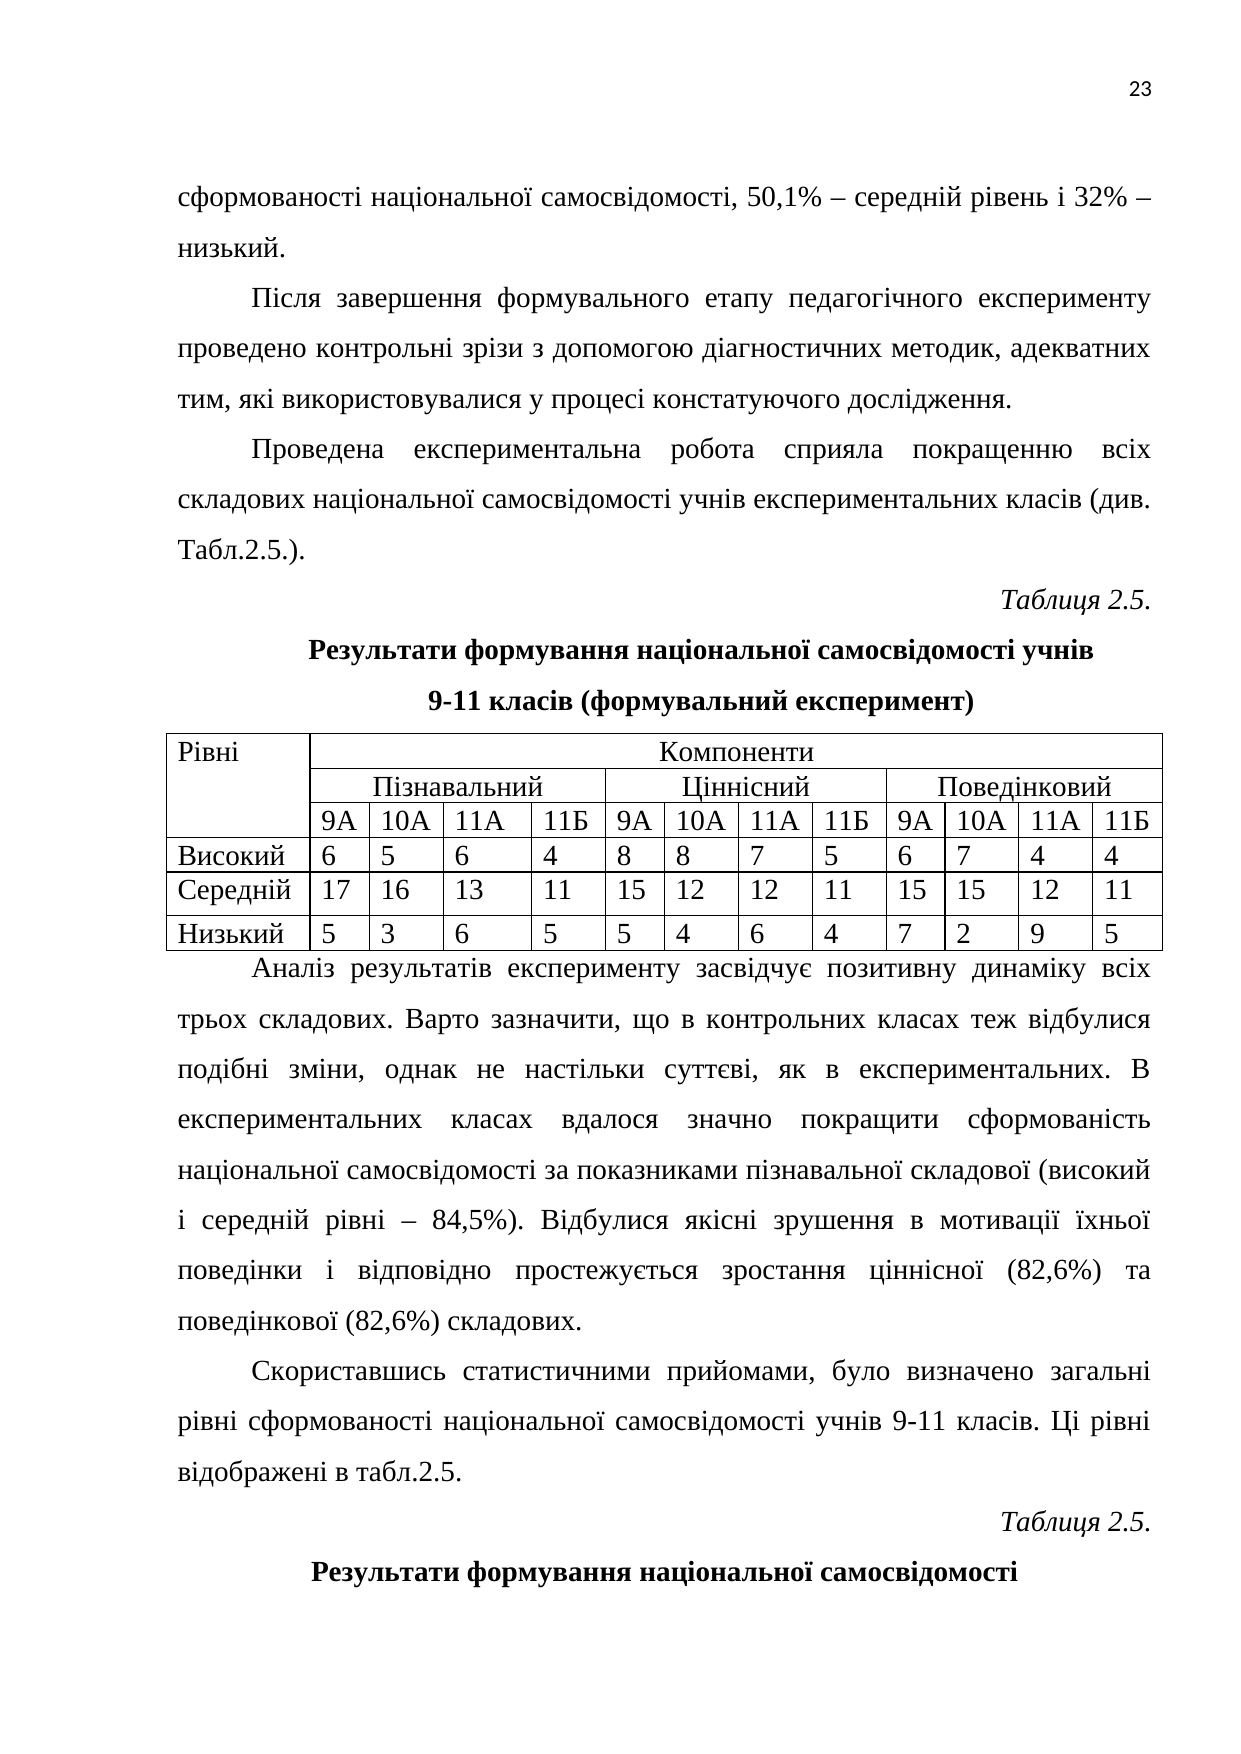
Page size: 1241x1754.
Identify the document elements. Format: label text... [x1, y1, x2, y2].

table_cell 5 [532, 916, 605, 949]
table_cell 6 [444, 838, 531, 871]
table_cell 12 [1019, 873, 1092, 915]
table_cell 4 [813, 916, 886, 949]
text Скориставшись статистичними прийомами, було визначено загальні рівні сформованості національної самосвідомості учнів 9-11 класів. Ці рівні відображені в табл.2.5. [177, 1353, 1152, 1487]
table_cell 11Б [532, 803, 605, 837]
table_cell 4 [665, 916, 738, 949]
table_cell 5 [813, 838, 886, 871]
table_cell 8 [665, 838, 738, 871]
table_cell 16 [370, 873, 443, 915]
table_cell 15 [946, 873, 1018, 915]
table_cell 15 [887, 873, 944, 915]
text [177, 179, 1152, 263]
table_cell 11А [444, 803, 531, 837]
text Аналіз результатів експерименту засвідчує позитивну динаміку всіх трьох складових. Варто зазначити, що в контрольних класах теж відбулися подібні зміни, однак не настільки суттєві, як в експериментальних. В експериментальних класах вдалося значно покращити сформованість національної самосвідомості за показниками пізнавальної складової (високий і середній рівні – 84,5%). Відбулися якісні зрушення в мотивації їхньої поведінки і відповідно простежується зростання ціннісної (82,6%) та поведінкової (82,6%) складових. [177, 951, 1152, 1336]
table_cell 13 [444, 873, 531, 915]
table_cell 11 [1093, 873, 1162, 915]
table_cell 5 [1093, 916, 1162, 949]
table_cell 6 [444, 916, 531, 949]
table_cell 7 [887, 916, 944, 949]
table_cell 12 [739, 873, 812, 915]
table_cell 7 [739, 838, 812, 871]
table_cell 8 [606, 838, 664, 871]
table_cell 6 [887, 838, 944, 871]
table_header Рівні [167, 734, 309, 837]
table_cell Пізнавальний [311, 769, 605, 802]
table_cell Ціннісний [606, 769, 886, 802]
table_cell 7 [946, 838, 1018, 871]
text Результати формування національної самосвідомості [177, 1554, 1152, 1588]
table_cell 10А [665, 803, 738, 837]
table_cell 11А [1019, 803, 1092, 837]
table_cell 9А [606, 803, 664, 837]
table_cell 5 [370, 838, 443, 871]
table_cell 9А [311, 803, 369, 837]
table_cell 11А [739, 803, 812, 837]
table_cell Низький [167, 916, 309, 949]
text Результати формування національної самосвідомості учнів [177, 632, 1152, 666]
table_cell Середній [167, 873, 309, 915]
table_cell 4 [532, 838, 605, 871]
table_header Компоненти [311, 734, 1162, 768]
table_cell 2 [946, 916, 1018, 949]
table_cell 10А [370, 803, 443, 837]
table_cell 5 [311, 916, 369, 949]
table_cell 17 [311, 873, 369, 915]
table_cell 9А [887, 803, 944, 837]
table_cell 11 [532, 873, 605, 915]
text Проведена експериментальна робота сприяла покращенню всіх складових національної самосвідомості учнів експериментальних класів (див. Табл.2.5.). [177, 431, 1152, 565]
table_cell 5 [606, 916, 664, 949]
table_cell 10А [946, 803, 1018, 837]
table_cell 9 [1019, 916, 1092, 949]
table_cell 11 [813, 873, 886, 915]
table_cell 11Б [813, 803, 886, 837]
table_cell 3 [370, 916, 443, 949]
text 9-11 класів (формувальний експеримент) [177, 683, 1152, 716]
table_cell Високий [167, 838, 309, 871]
text Таблиця 2.5. [177, 1504, 1152, 1538]
text Таблиця 2.5. [177, 582, 1152, 616]
table_cell Поведінковий [887, 769, 1162, 802]
table_cell 4 [1019, 838, 1092, 871]
table_cell 6 [739, 916, 812, 949]
table_cell 4 [1093, 838, 1162, 871]
text Після завершення формувального етапу педагогічного експерименту проведено контрольні зрізи з допомогою діагностичних методик, адекватних тим, які використовувалися у процесі констатуючого дослідження. [177, 280, 1152, 414]
table_cell 6 [311, 838, 369, 871]
table_cell 12 [665, 873, 738, 915]
table_cell 15 [606, 873, 664, 915]
table_cell 11Б [1093, 803, 1162, 837]
